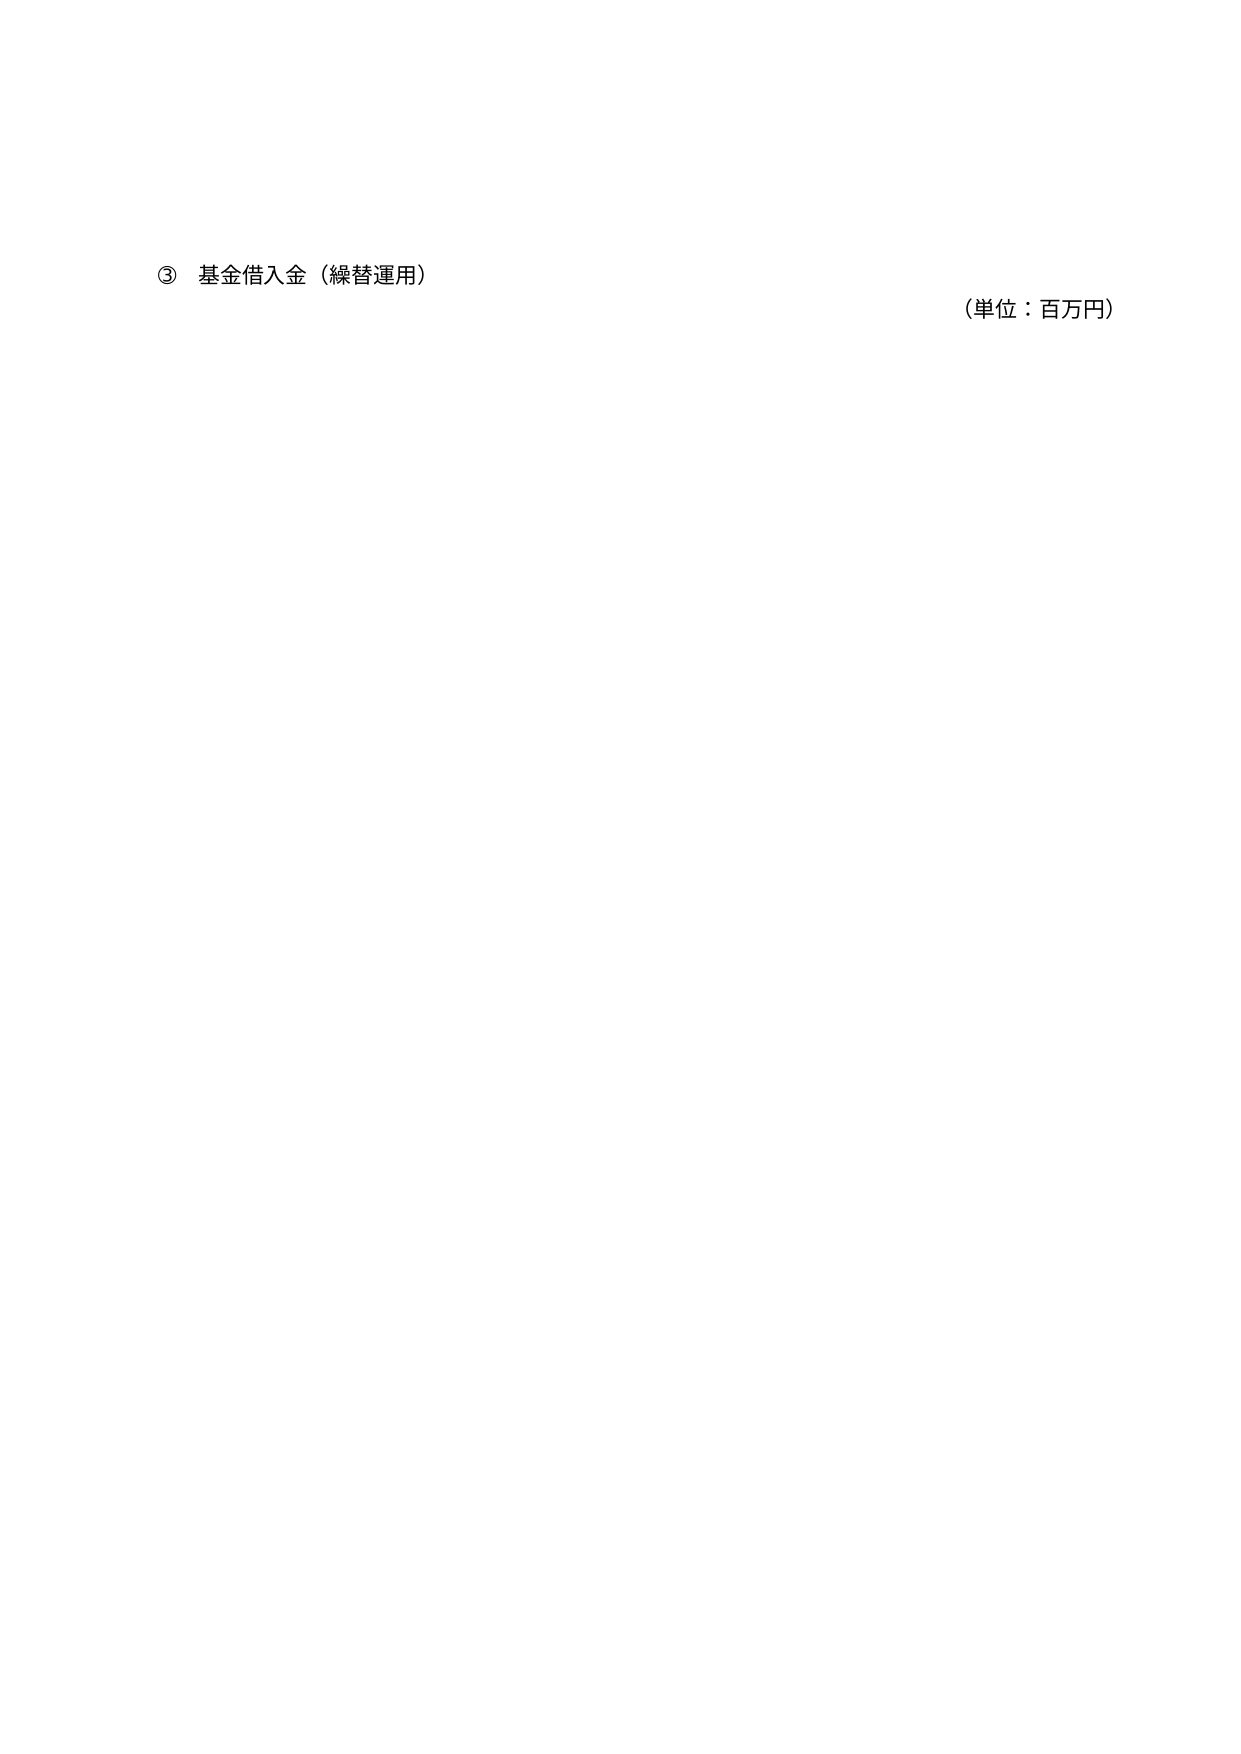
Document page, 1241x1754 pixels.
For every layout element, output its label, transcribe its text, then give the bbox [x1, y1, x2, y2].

text （単位：百万円） [120, 291, 1127, 325]
list ➂ 基金借入金（繰替運用） [158, 257, 1127, 291]
